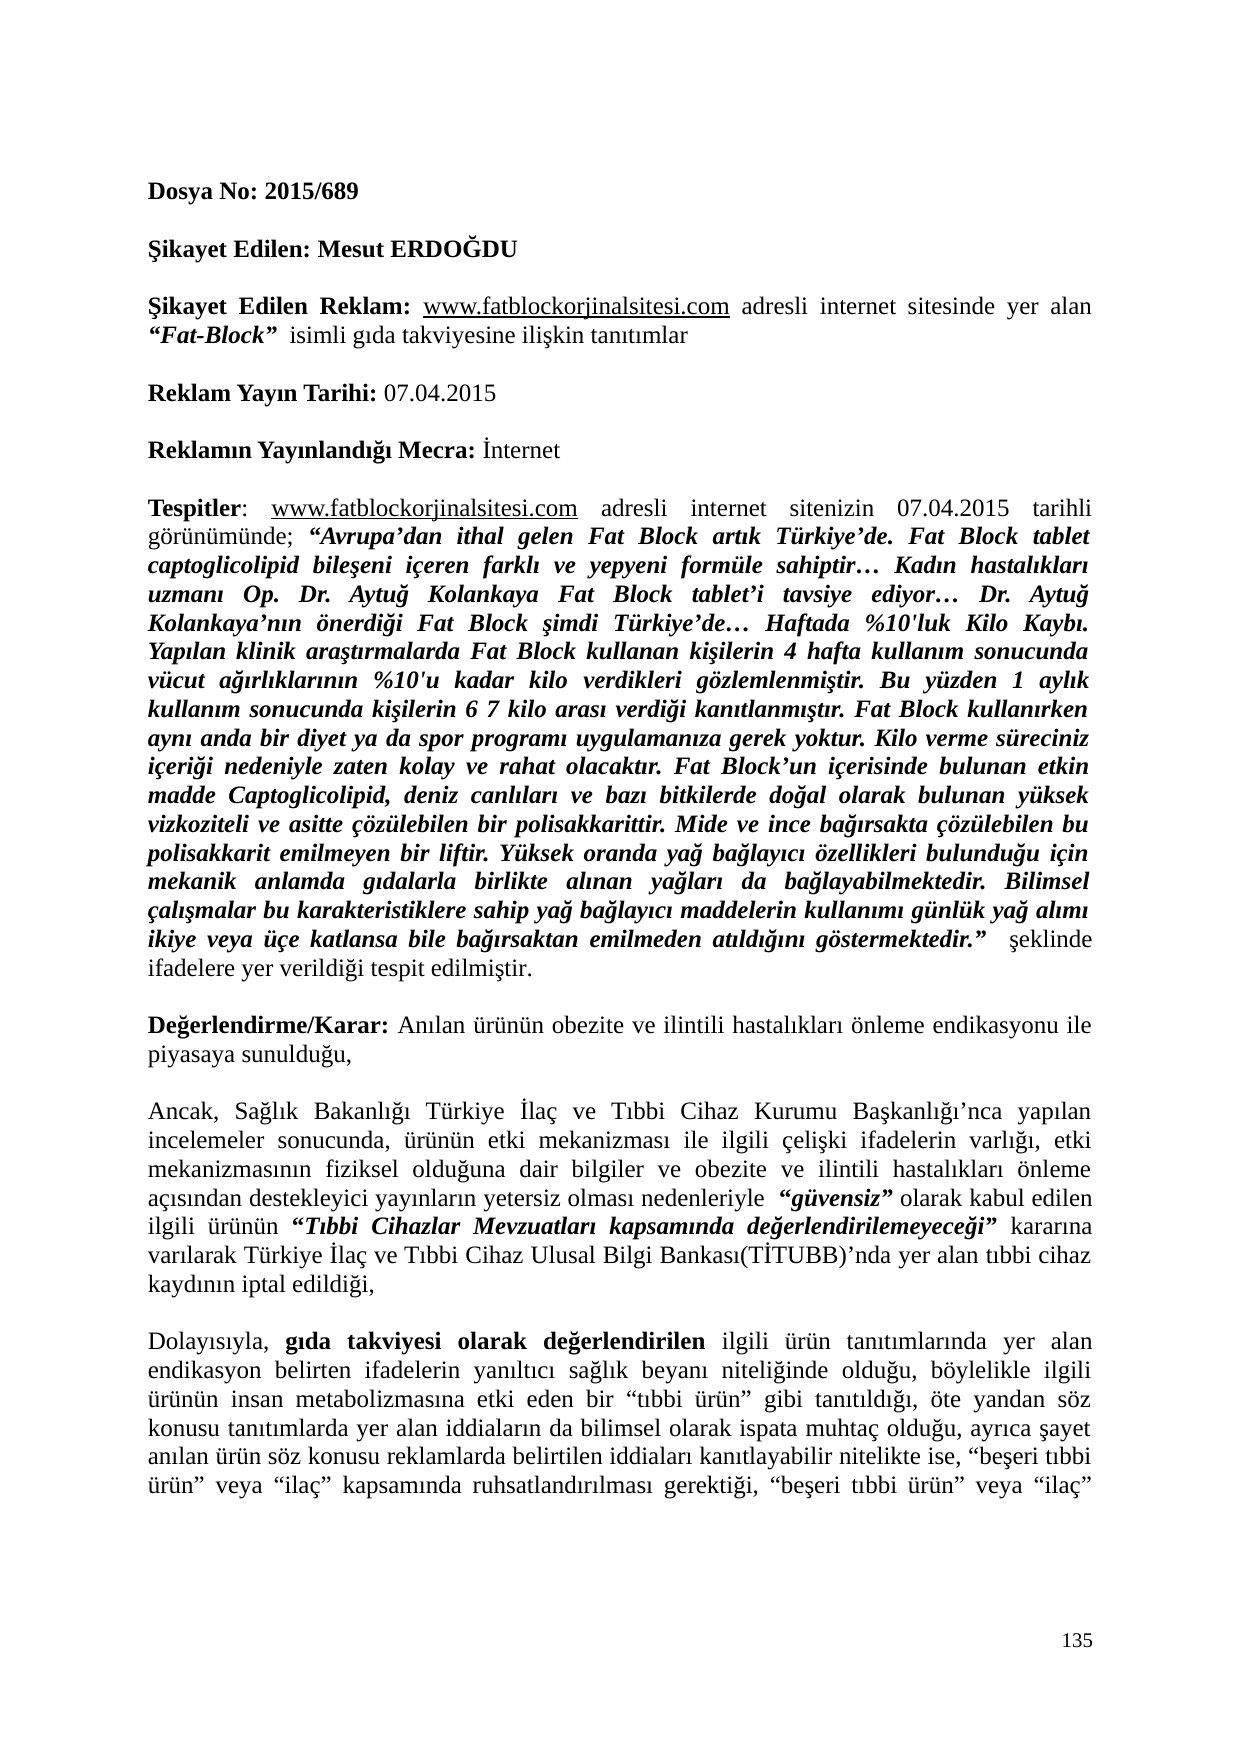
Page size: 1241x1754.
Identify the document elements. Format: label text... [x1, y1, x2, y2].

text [148, 1326, 1092, 1499]
text Reklamın Yayınlandığı Mecra: İnternet [148, 435, 1092, 464]
text Tespitler: www.fatblockorjinalsitesi.com adresli internet sitenizin 07.04.2015 tarihli görünümünde; “Avrupa’dan ithal gelen Fat Block artık Türkiye’de. Fat Block tablet captoglicolipid bileşeni içeren farklı ve yepyeni formüle sahiptir… Kadın hastalıkları uzmanı Op. Dr. Aytuğ Kolankaya Fat Block tablet’i tavsiye ediyor… Dr. Aytuğ Kolankaya’nın önerdiği Fat Block şimdi Türkiye’de… Haftada %10'luk Kilo Kaybı. Yapılan klinik araştırmalarda Fat Block kullanan kişilerin 4 hafta kullanım sonucunda vücut ağırlıklarının %10'u kadar kilo verdikleri gözlemlenmiştir. Bu yüzden 1 aylık kullanım sonucunda kişilerin 6 7 kilo arası verdiği kanıtlanmıştır. Fat Block kullanırken aynı anda bir diyet ya da spor programı uygulamanıza gerek yoktur. Kilo verme süreciniz içeriği nedeniyle zaten kolay ve rahat olacaktır. Fat Block’un içerisinde bulunan etkin madde Captoglicolipid, deniz canlıları ve bazı bitkilerde doğal olarak bulunan yüksek vizkoziteli ve asitte çözülebilen bir polisakkarittir. Mide ve ince bağırsakta çözülebilen bu polisakkarit emilmeyen bir liftir. Yüksek oranda yağ bağlayıcı özellikleri bulunduğu için mekanik anlamda gıdalarla birlikte alınan yağları da bağlayabilmektedir. Bilimsel çalışmalar bu karakteristiklere sahip yağ bağlayıcı maddelerin kullanımı günlük yağ alımı ikiye veya üçe katlansa bile bağırsaktan emilmeden atıldığını göstermektedir.” şeklinde ifadelere yer verildiği tespit edilmiştir. [148, 493, 1092, 981]
text Şikayet Edilen Reklam: www.fatblockorjinalsitesi.com adresli internet sitesinde yer alan “Fat-Block” isimli gıda takviyesine ilişkin tanıtımlar [148, 291, 1092, 349]
text Şikayet Edilen: Mesut ERDOĞDU [148, 234, 1118, 263]
text Reklam Yayın Tarihi: 07.04.2015 [148, 378, 1092, 406]
text Ancak, Sağlık Bakanlığı Türkiye İlaç ve Tıbbi Cihaz Kurumu Başkanlığı’nca yapılan incelemeler sonucunda, ürünün etki mekanizması ile ilgili çelişki ifadelerin varlığı, etki mekanizmasının fiziksel olduğuna dair bilgiler ve obezite ve ilintili hastalıkları önleme açısından destekleyici yayınların yetersiz olması nedenleriyle “güvensiz” olarak kabul edilen ilgili ürünün “Tıbbi Cihazlar Mevzuatları kapsamında değerlendirilemeyeceği” kararına varılarak Türkiye İlaç ve Tıbbi Cihaz Ulusal Bilgi Bankası(TİTUBB)’nda yer alan tıbbi cihaz kaydının iptal edildiği, [148, 1096, 1092, 1298]
text Dosya No: 2015/689 [148, 176, 1092, 205]
text Değerlendirme/Karar: Anılan ürünün obezite ve ilintili hastalıkları önleme endikasyonu ile piyasaya sunulduğu, [148, 1010, 1092, 1068]
